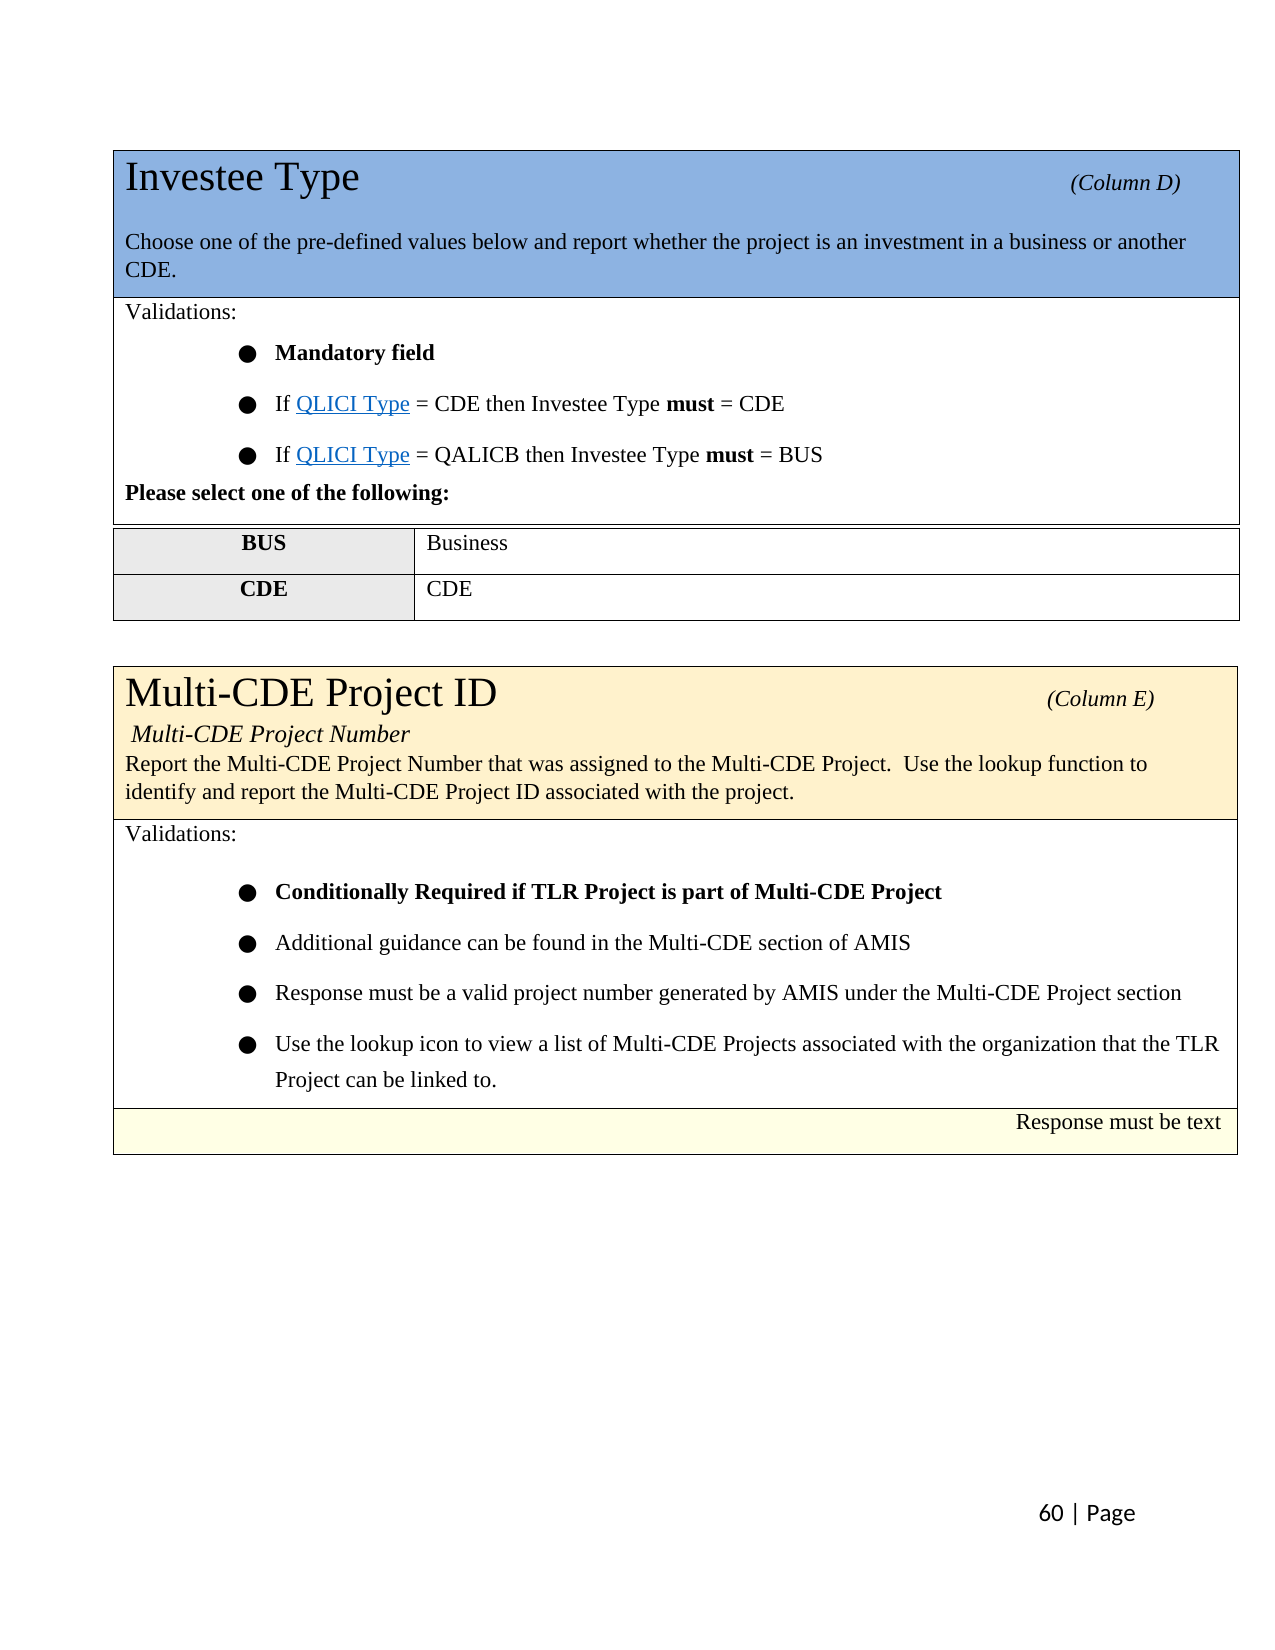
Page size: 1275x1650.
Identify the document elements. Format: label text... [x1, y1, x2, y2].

table_cell Response must be text [114, 1109, 1237, 1153]
table_cell CDE [114, 575, 414, 620]
table_header Investee Type (Column D) Choose one of the pre-defined values below and report whether the project is an investment in a business or another CDE. [114, 151, 1239, 297]
table_cell CDE [415, 575, 1239, 620]
table_header BUS [114, 529, 414, 574]
table_cell Validations: Conditionally Required if TLR Project is part of Multi-CDE Project Additional guidance can be found in the Multi-CDE section of AMIS Response must be a valid project number generated by AMIS under the Multi-CDE Project section Use the lookup icon to view a list of Multi-CDE Projects associated with the organization that the TLR Project can be linked to. [114, 820, 1237, 1107]
table_header Business [415, 529, 1239, 574]
table_cell Validations: Mandatory field If QLICI Type = CDE then Investee Type must = CDE If QLICI Type = QALICB then Investee Type must = BUS Please select one of the following: [114, 298, 1239, 524]
table_header Multi-CDE Project ID (Column E) Multi-CDE Project Number Report the Multi-CDE Project Number that was assigned to the Multi-CDE Project. Use the lookup function to identify and report the Multi-CDE Project ID associated with the project. [114, 667, 1237, 819]
